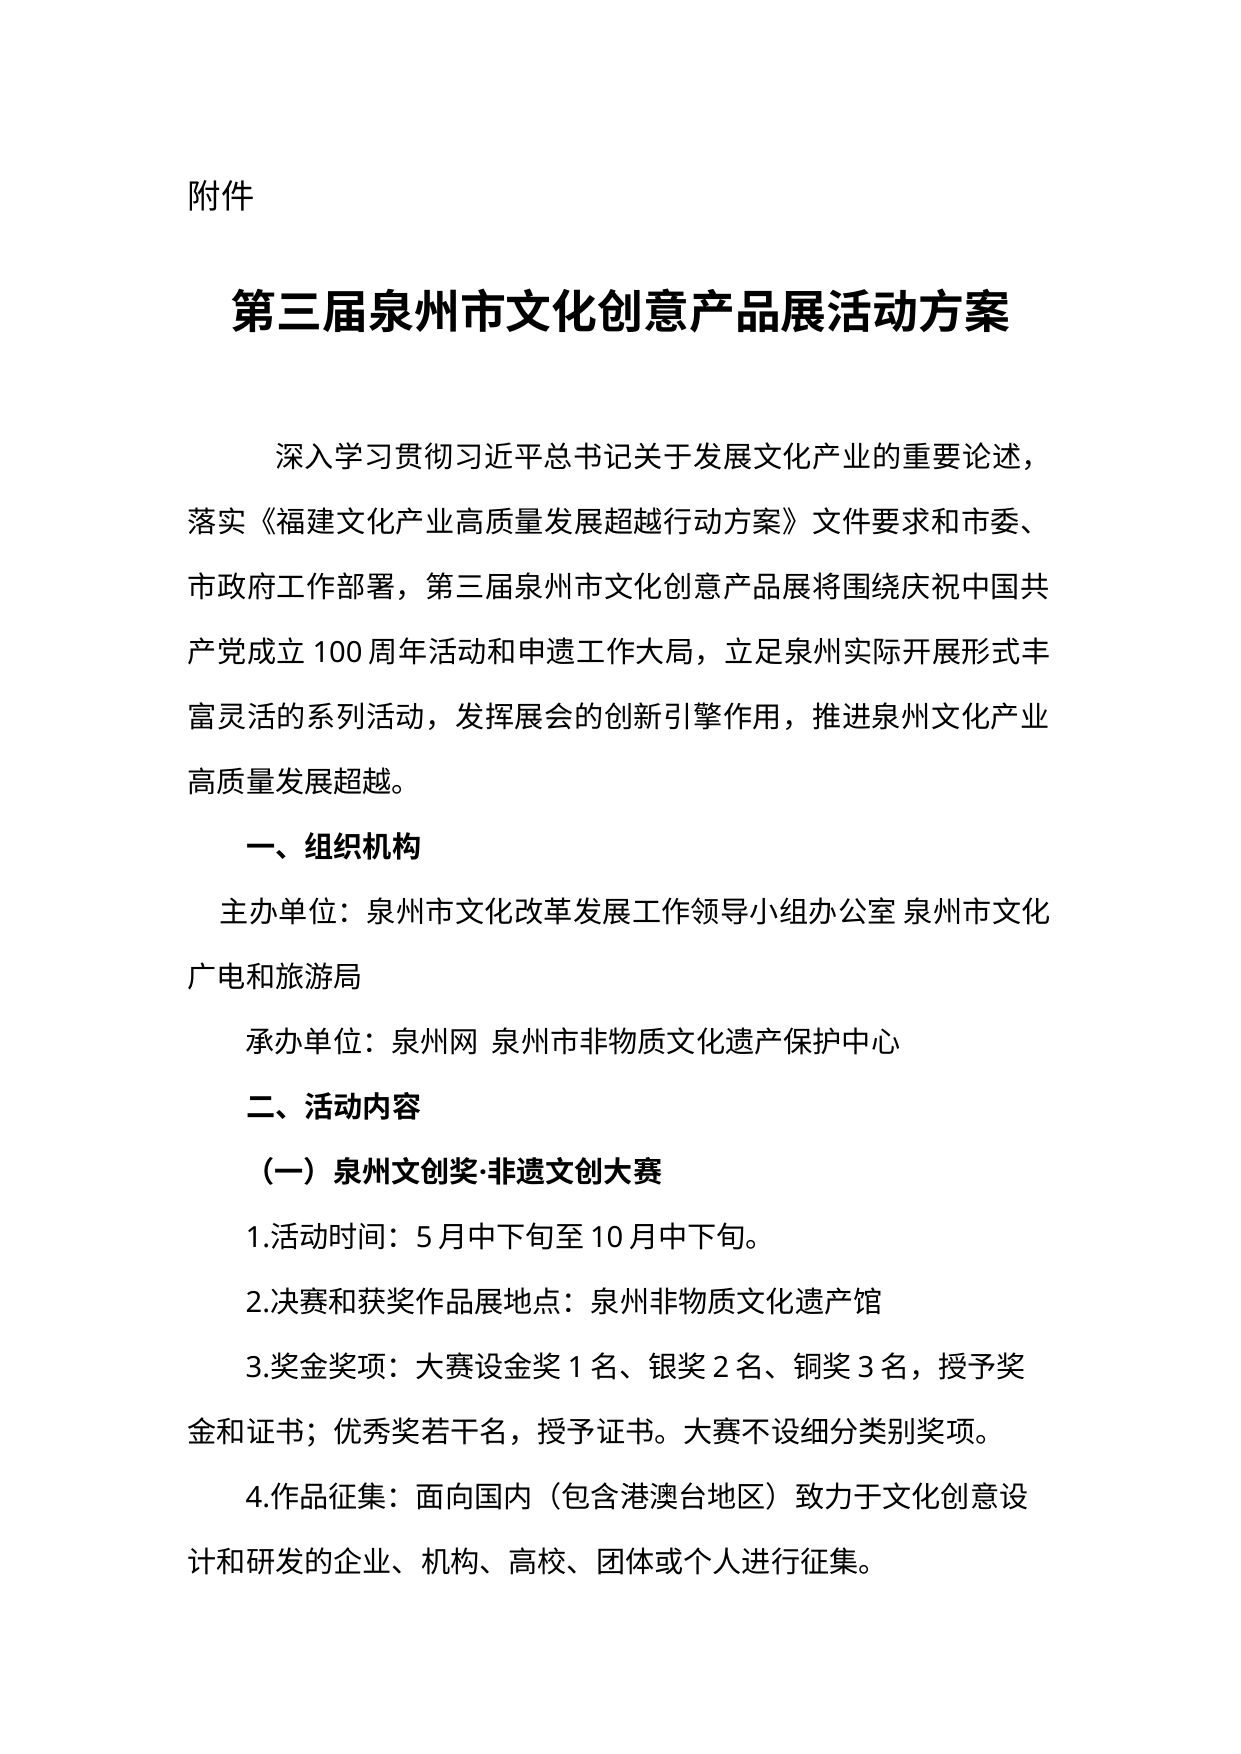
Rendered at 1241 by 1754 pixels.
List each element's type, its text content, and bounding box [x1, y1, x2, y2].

text 一、组织机构 [187, 812, 1053, 877]
text 2.决赛和获奖作品展地点：泉州非物质文化遗产馆 [187, 1267, 1053, 1332]
text 3.奖金奖项：大赛设金奖1名、银奖2名、铜奖3名，授予奖金和证书；优秀奖若干名，授予证书。大赛不设细分类别奖项。 [187, 1332, 1053, 1462]
text 承办单位：泉州网 泉州市非物质文化遗产保护中心 [187, 1007, 1053, 1072]
text （一）泉州文创奖·非遗文创大赛 [187, 1137, 1053, 1202]
text 主办单位：泉州市文化改革发展工作领导小组办公室 泉州市文化广电和旅游局 [187, 877, 1053, 1007]
text 4.作品征集：面向国内（包含港澳台地区）致力于文化创意设计和研发的企业、机构、高校、团体或个人进行征集。 [187, 1462, 1053, 1592]
text 附件 [187, 162, 1053, 227]
text 第三届泉州市文化创意产品展活动方案 [187, 259, 1053, 357]
text 深入学习贯彻习近平总书记关于发展文化产业的重要论述，落实《福建文化产业高质量发展超越行动方案》文件要求和市委、市政府工作部署，第三届泉州市文化创意产品展将围绕庆祝中国共产党成立100周年活动和申遗工作大局，立足泉州实际开展形式丰富灵活的系列活动，发挥展会的创新引擎作用，推进泉州文化产业高质量发展超越。 [187, 422, 1053, 812]
text 1.活动时间：5月中下旬至10月中下旬。 [187, 1202, 1053, 1267]
text 二、活动内容 [187, 1072, 1053, 1137]
